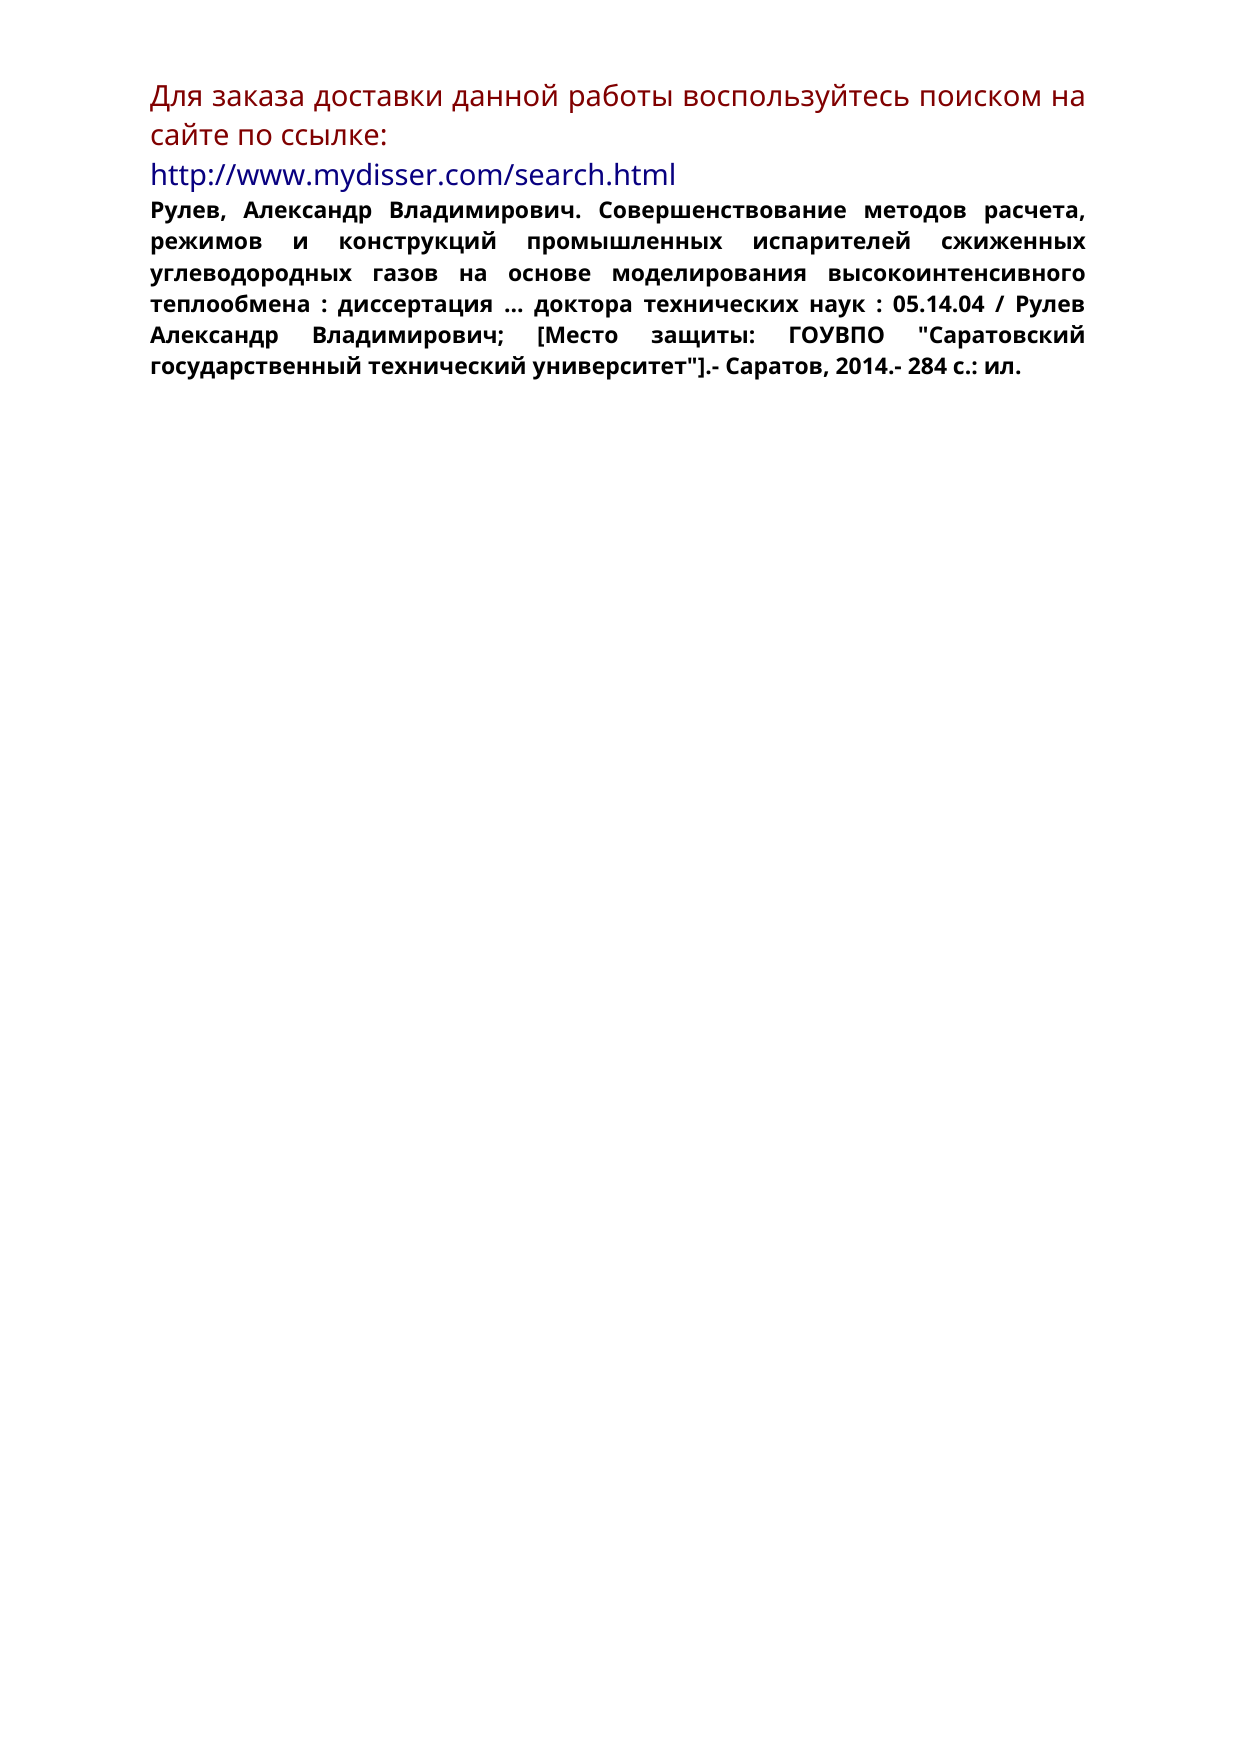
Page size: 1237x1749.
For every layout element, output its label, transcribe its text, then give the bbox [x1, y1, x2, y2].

text Рулев, Александр Владимирович. Совершенствование методов расчета, режимов и конструкций промышленных испарителей сжиженных углеводородных газов на основе моделирования высокоинтенсивного теплообмена : диссертация ... доктора технических наук : 05.14.04 / Рулев Александр Владимирович; [Место защиты: ГОУВПО "Саратовский государственный технический университет"].- Саратов, 2014.- 284 с.: ил. [150, 194, 1086, 382]
